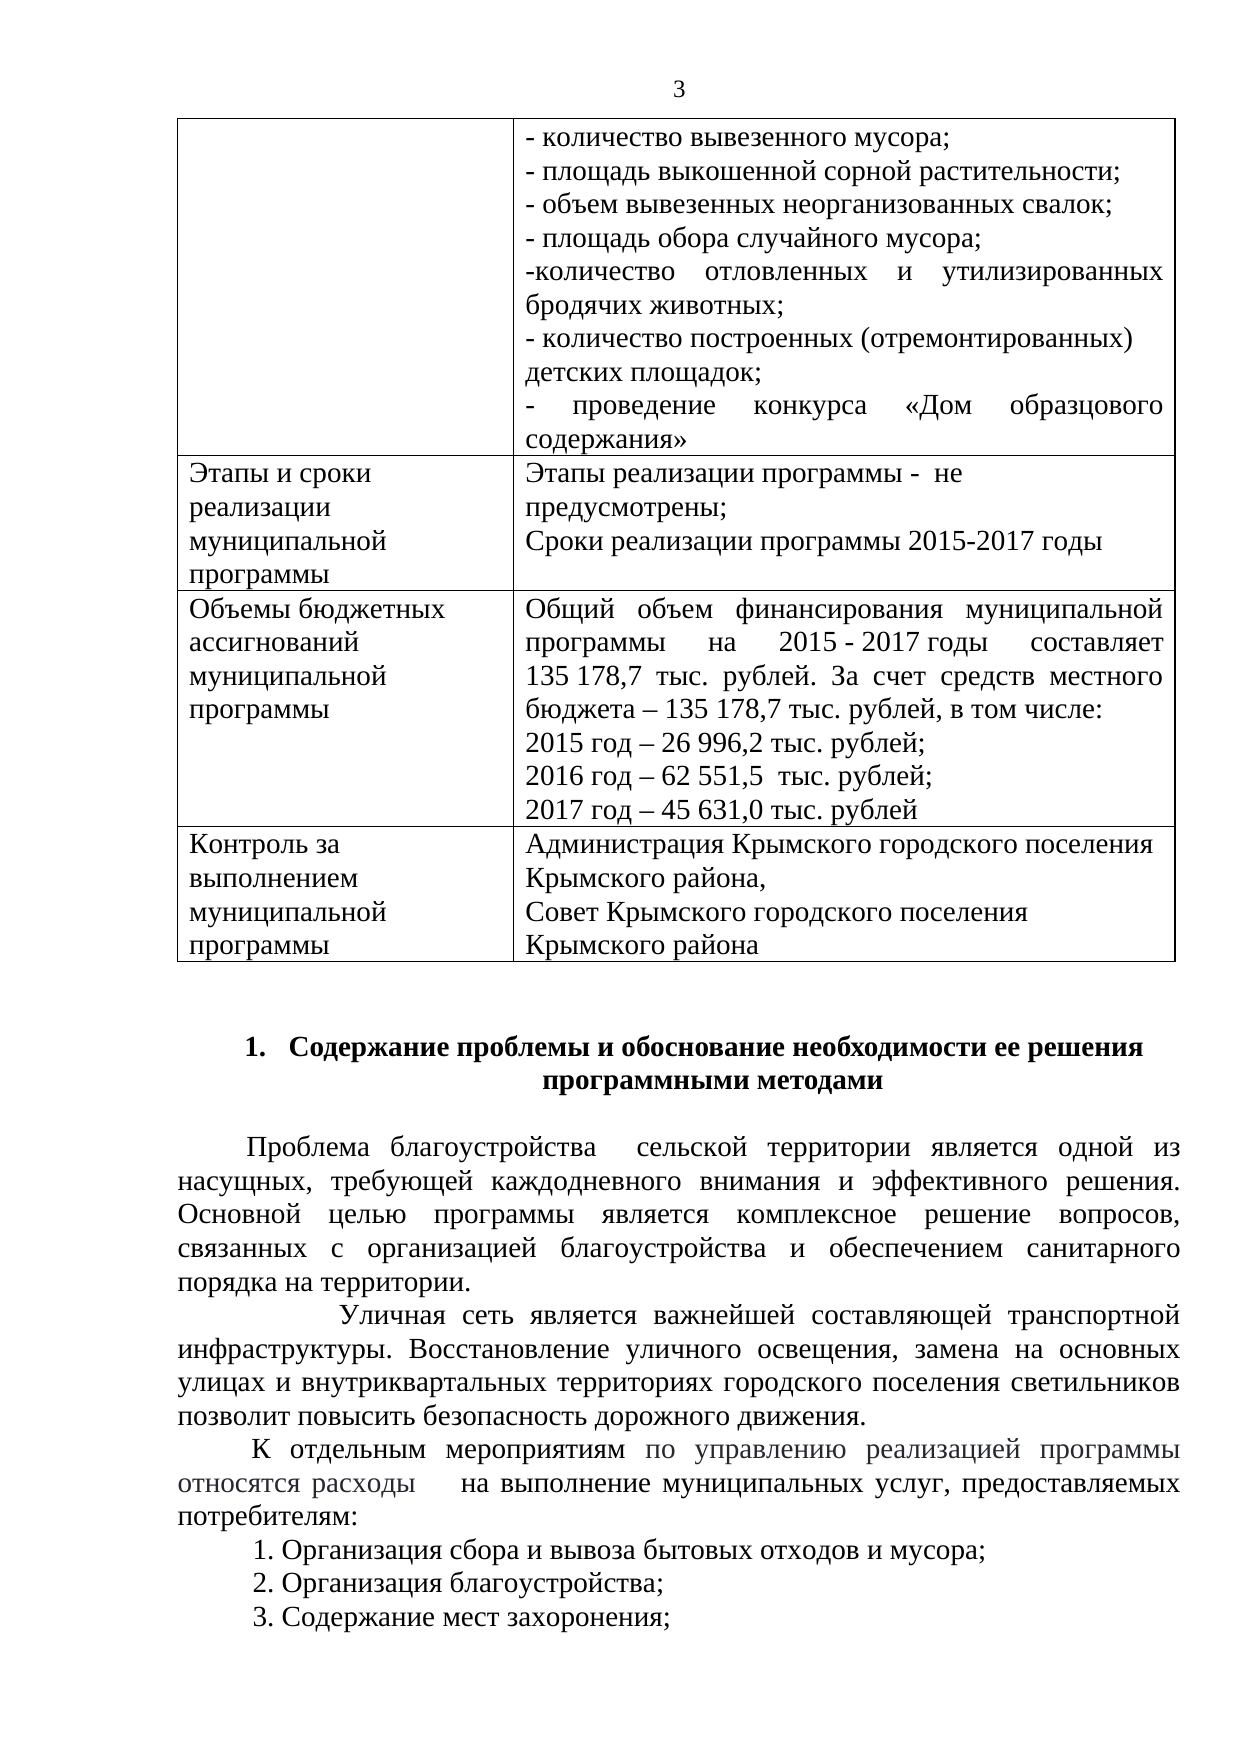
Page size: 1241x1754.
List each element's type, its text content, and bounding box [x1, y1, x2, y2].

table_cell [514, 119, 1174, 454]
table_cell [178, 119, 513, 454]
text Уличная сеть является важнейшей составляющей транспортной инфраструктуры. Восстановление уличного освещения, замена на основных улицах и внутриквартальных территориях городского поселения светильников позволит повысить безопасность дорожного движения. [177, 1297, 1181, 1431]
table_cell Объемы бюджетных ассигнований муниципальной программы [178, 591, 513, 826]
text 1. Организация сбора и вывоза бытовых отходов и мусора; [177, 1532, 1181, 1566]
list Содержание проблемы и обоснование необходимости ее решения программными методами [207, 1029, 1181, 1096]
table_cell Этапы реализации программы - не предусмотрены; Сроки реализации программы 2015-2017 годы [514, 456, 1174, 590]
table_cell Администрация Крымского городского поселения Крымского района, Совет Крымского городского поселения Крымского района [514, 827, 1174, 961]
table_cell Контроль за выполнением муниципальной программы [178, 827, 513, 961]
text 3. Содержание мест захоронения; [177, 1599, 1181, 1633]
text Проблема благоустройства сельской территории является одной из насущных, требующей каждодневного внимания и эффективного решения. Основной целью программы является комплексное решение вопросов, связанных с организацией благоустройства и обеспечением санитарного порядка на территории. [177, 1129, 1181, 1297]
text 2. Организация благоустройства; [177, 1566, 1181, 1599]
text К отдельным мероприятиям по управлению реализацией программы относятся расходы на выполнение муниципальных услуг, предоставляемых потребителям: [177, 1431, 1181, 1532]
table_cell Этапы и сроки реализации муниципальной программы [178, 456, 513, 590]
table_cell Общий объем финансирования муниципальной программы на 2015 - 2017 годы составляет 135 178,7 тыс. рублей. За счет средств местного бюджета – 135 178,7 тыс. рублей, в том числе: 2015 год – 26 996,2 тыс. рублей; 2016 год – 62 551,5 тыс. рублей; 2017 год – 45 631,0 тыс. рублей [514, 591, 1174, 826]
